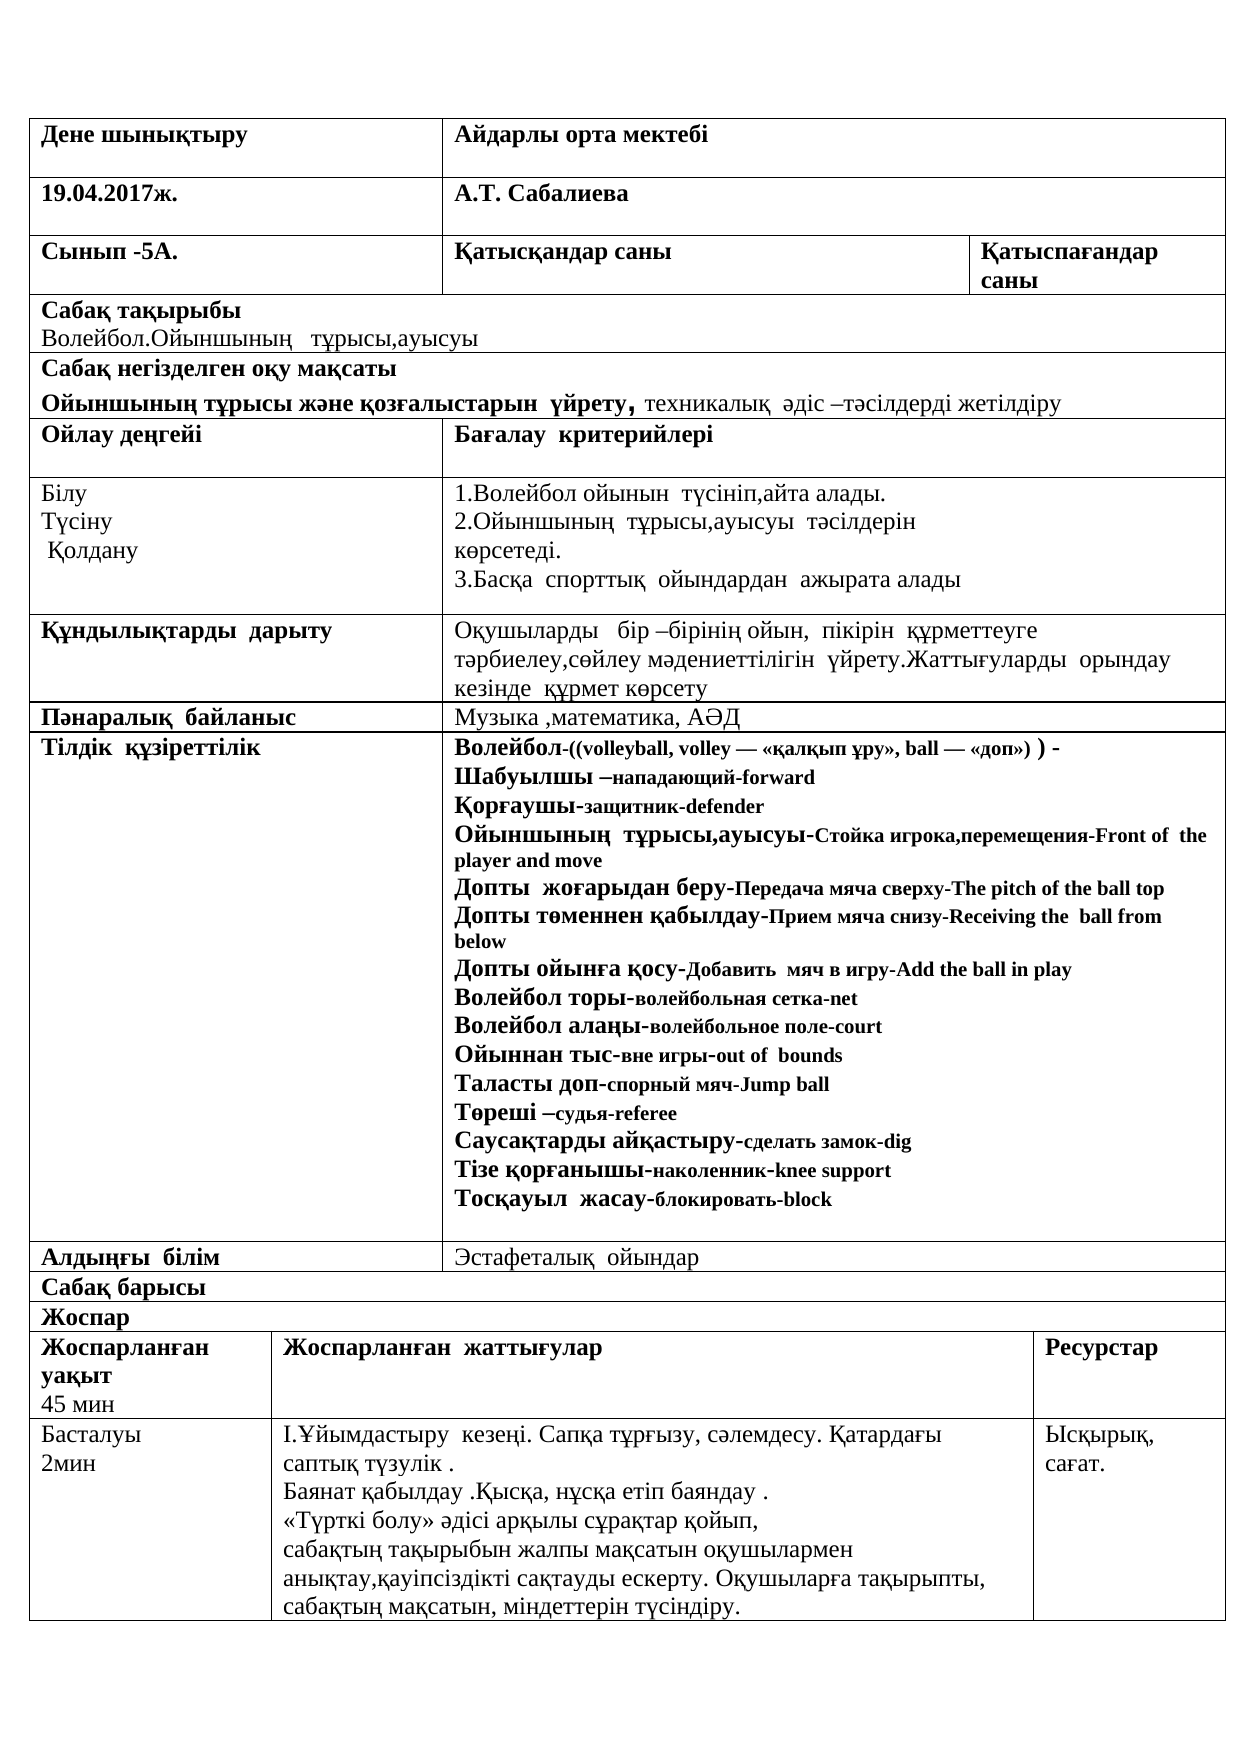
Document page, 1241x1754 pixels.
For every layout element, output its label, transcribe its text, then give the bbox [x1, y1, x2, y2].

table_cell Сабақ негізделген оқу мақсаты Ойыншының тұрысы және қозғалыстарын үйрету, техникалық әдіс –тәсілдерді жетілдіру [30, 353, 1225, 418]
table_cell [1034, 1419, 1225, 1620]
table_cell Ойлау деңгейі [30, 419, 442, 477]
table_cell Волейбол-((volleyball, volley — «қалқып ұру», ball — «доп») ) - Шабуылшы –нападающий-forward Қорғаушы-защитник-defender Ойыншының тұрысы,ауысуы-Стойка игрока,перемещения-Front of the player and move Допты жоғарыдан беру-Передача мяча сверху-The pitch of the ball top Допты төменнен қабылдау-Прием мяча снизу-Receiving the ball from below Допты ойынға қосу-Добавить мяч в игру-Add the ball in play Волейбол торы-волейбольная сетка-net Волейбол алаңы-волейбольное поле-court Ойыннан тыс-вне игры-out of bounds Таласты доп-спорный мяч-Jump ball Төреші –судья-referee Саусақтарды айқастыру-сделать замок-dig Тізе қорғанышы-наколенник-knee support Тосқауыл жасау-блокировать-block [443, 733, 1225, 1241]
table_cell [30, 1419, 271, 1620]
table_cell Қатыспағандар саны [970, 236, 1225, 294]
table_cell Тілдік құзіреттілік [30, 733, 442, 1241]
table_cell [272, 1419, 1033, 1620]
table_cell Жоспарланған уақыт 45 мин [30, 1332, 271, 1418]
table_header Дене шынықтыру [30, 119, 442, 177]
table_cell 19.04.2017ж. [30, 178, 442, 235]
table_cell Алдыңғы білім [30, 1242, 442, 1271]
table_cell 1.Волейбол ойынын түсініп,айта алады. 2.Ойыншының тұрысы,ауысуы тәсілдерін көрсетеді. 3.Басқа спорттық ойындардан ажырата алады [443, 478, 1225, 614]
table_cell Пәнаралық байланыс [30, 703, 442, 731]
table_cell Эстафеталық ойындар [443, 1242, 1225, 1271]
table_cell Бағалау критерийлері [443, 419, 1225, 477]
table_cell Сынып -5А. [30, 236, 442, 294]
table_cell Құндылықтарды дарыту [30, 615, 442, 701]
table_cell Сабақ барысы [30, 1272, 1225, 1301]
table_cell А.Т. Сабалиева [443, 178, 1225, 235]
table_cell Жоспарланған жаттығулар [272, 1332, 1033, 1418]
table_cell Білу Түсіну Қолдану [30, 478, 442, 614]
table_cell Ресурстар [1034, 1332, 1225, 1418]
table_cell Музыка ,математика, АӘД [443, 703, 1225, 731]
table_cell Сабақ тақырыбы Волейбол.Ойыншының тұрысы,ауысуы [30, 295, 1225, 352]
table_cell Оқушыларды бір –бірінің ойын, пікірін құрметтеуге тәрбиелеу,сөйлеу мәдениеттілігін үйрету.Жаттығуларды орындау кезінде құрмет көрсету [443, 615, 1225, 701]
table_cell Қатысқандар саны [443, 236, 969, 294]
table_header Айдарлы орта мектебі [443, 119, 1225, 177]
table_cell Жоспар [30, 1302, 1225, 1331]
